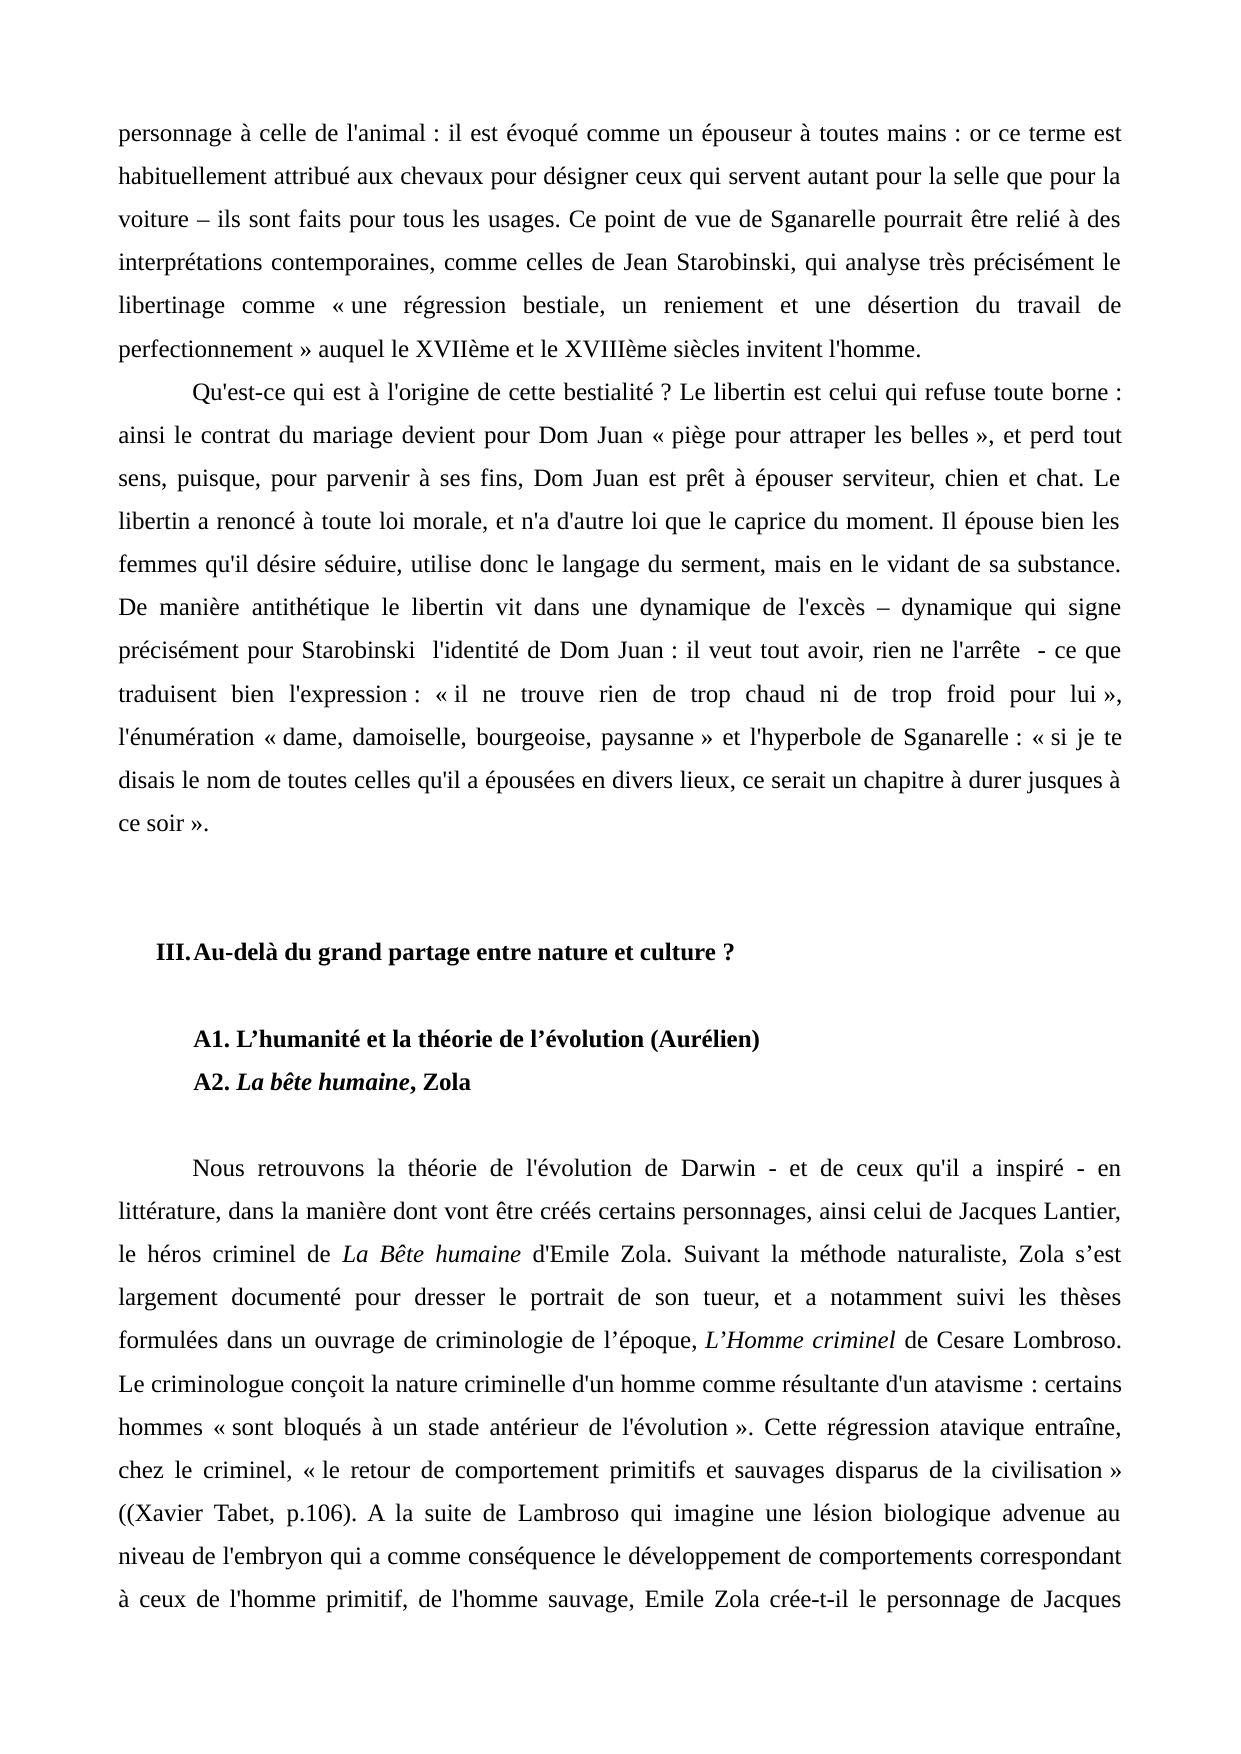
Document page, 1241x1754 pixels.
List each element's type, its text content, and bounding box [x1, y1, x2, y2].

text A2. La bête humaine, Zola [193, 1067, 1122, 1096]
list Au-delà du grand partage entre nature et culture ? [156, 937, 1122, 966]
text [118, 1153, 1122, 1613]
text Qu'est-ce qui est à l'origine de cette bestialité ? Le libertin est celui qui refuse toute borne : ainsi le contrat du mariage devient pour Dom Juan « piège pour attraper les belles », et perd tout sens, puisque, pour parvenir à ses fins, Dom Juan est prêt à épouser serviteur, chien et chat. Le libertin a renoncé à toute loi morale, et n'a d'autre loi que le caprice du moment. Il épouse bien les femmes qu'il désire séduire, utilise donc le langage du serment, mais en le vidant de sa substance. De manière antithétique le libertin vit dans une dynamique de l'excès – dynamique qui signe précisément pour Starobinski l'identité de Dom Juan : il veut tout avoir, rien ne l'arrête - ce que traduisent bien l'expression : « il ne trouve rien de trop chaud ni de trop froid pour lui », l'énumération « dame, damoiselle, bourgeoise, paysanne » et l'hyperbole de Sganarelle : « si je te disais le nom de toutes celles qu'il a épousées en divers lieux, ce serait un chapitre à durer jusques à ce soir ». [118, 377, 1122, 837]
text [118, 118, 1122, 362]
text A1. L’humanité et la théorie de l’évolution (Aurélien) [193, 1024, 1122, 1052]
